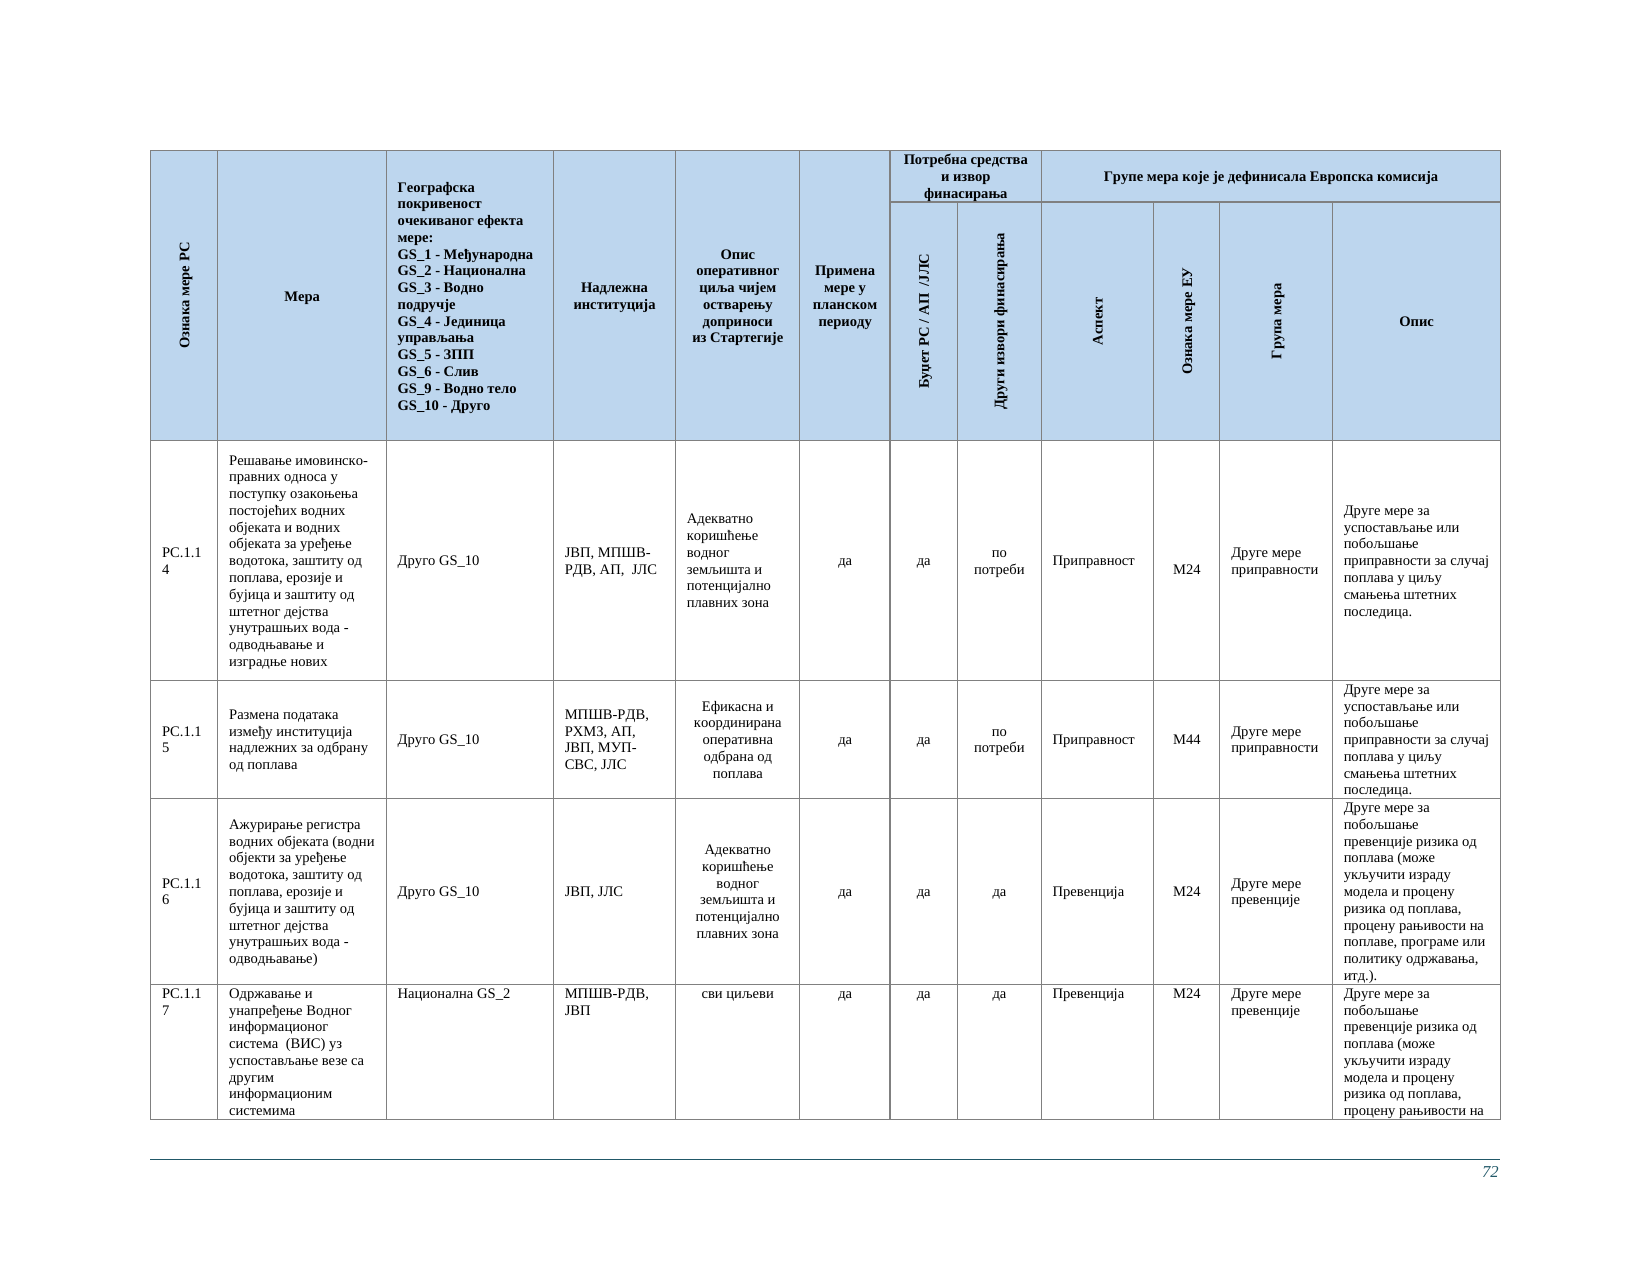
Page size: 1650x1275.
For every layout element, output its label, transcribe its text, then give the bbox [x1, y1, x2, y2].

table_cell да [891, 985, 957, 1119]
table_cell РС.1.15 [151, 681, 217, 798]
table_cell Друге мере приправности [1220, 441, 1332, 679]
table_cell да [891, 681, 957, 798]
table_header Групе мера које је дефинисала Европска комисија [1042, 151, 1500, 201]
table_cell Ажурирање регистра водних објеката (водни објекти за уређење водотока, заштиту од поплава, ерозије и бујица и заштиту од штетног дејства унутрашњих вода - одводњавање) [218, 799, 386, 983]
table_cell да [958, 799, 1041, 983]
table_cell Друго GS_10 [387, 441, 553, 679]
table_cell Група мера [1220, 203, 1332, 440]
table_cell Аспект [1042, 203, 1153, 440]
table_cell по потреби [958, 441, 1041, 679]
table_cell Друге мере за побољшање превенције ризика од поплава (може укључити израду модела и процену ризика од поплава, процену рањивости на поплаве, програме или политику одржавања, итд.). [1333, 799, 1500, 983]
table_cell Решавање имовинско-правних односа у поступку озакоњења постојећих водних објеката и водних објеката за уређење водотока, заштиту од поплава, ерозије и бујица и заштиту од штетног дејства унутрашњих вода - одводњавање и изградње нових [218, 441, 386, 679]
table_cell М24 [1154, 985, 1219, 1119]
table_cell Национална GS_2 [387, 985, 553, 1119]
table_cell ЈВП, ЈЛС [554, 799, 675, 983]
table_cell Други извори финасирања [958, 203, 1041, 440]
table_header Ознака мере РС [151, 151, 217, 440]
table_cell Приправност [1042, 681, 1153, 798]
table_cell Друге мере превенције [1220, 799, 1332, 983]
table_cell Друго GS_10 [387, 681, 553, 798]
table_cell РС.1.17 [151, 985, 217, 1119]
table_header Примена мере у планском периоду [800, 151, 889, 440]
table_cell Друге мере за успостављање или побољшање приправности за случај поплава у циљу смањења штетних последица. [1333, 441, 1500, 679]
table_cell Друге мере за успостављање или побољшање приправности за случај поплава у циљу смањења штетних последица. [1333, 681, 1500, 798]
table_cell Ефикасна и координирана оперативна одбрана од поплава [676, 681, 799, 798]
table_cell Превенција [1042, 985, 1153, 1119]
table_cell по потреби [958, 681, 1041, 798]
table_cell да [891, 441, 957, 679]
table_header Потребна средства и извор финасирања [891, 151, 1041, 201]
table_cell Друге мере за побољшање превенције ризика од поплава (може укључити израду модела и процену ризика од поплава, процену рањивости на поплаве, програме или политику одржавања, итд.). [1333, 985, 1500, 1119]
table_header Географска покривеност очекиваног ефекта мере: GS_1 - Међународна GS_2 - Национална GS_3 - Водно подручје GS_4 - Јединица управљања GS_5 - ЗПП GS_6 - Слив GS_9 - Водно тело GS_10 - Друго [387, 151, 553, 440]
table_cell М24 [1154, 441, 1219, 679]
table_cell да [800, 799, 889, 983]
table_cell МПШВ-РДВ, РХМЗ, АП, ЈВП, МУП-СВС, ЈЛС [554, 681, 675, 798]
table_cell РС.1.16 [151, 799, 217, 983]
table_header Мера [218, 151, 386, 440]
table_cell сви циљеви [676, 985, 799, 1119]
table_cell да [800, 441, 889, 679]
table_cell да [800, 985, 889, 1119]
table_cell Опис [1333, 203, 1500, 440]
table_cell Друго GS_10 [387, 799, 553, 983]
table_cell да [891, 799, 957, 983]
table_cell да [958, 985, 1041, 1119]
table_cell Приправност [1042, 441, 1153, 679]
table_cell Друге мере приправности [1220, 681, 1332, 798]
table_cell М44 [1154, 681, 1219, 798]
table_header Опис оперативног циља чијем остварењу доприноси из Стартегије [676, 151, 799, 440]
table_cell МПШВ-РДВ, ЈВП [554, 985, 675, 1119]
table_cell Адекватно коришћење водног земљишта и потенцијално плавних зона [676, 799, 799, 983]
table_cell да [800, 681, 889, 798]
table_cell Ознака мере ЕУ [1154, 203, 1219, 440]
table_cell РС.1.14 [151, 441, 217, 679]
table_cell Адекватно коришћење водног земљишта и потенцијално плавних зона [676, 441, 799, 679]
table_cell ЈВП, МПШВ-РДВ, АП, ЈЛС [554, 441, 675, 679]
table_cell Друге мере превенције [1220, 985, 1332, 1119]
table_cell Буџет РС / АП /ЈЛС [891, 203, 957, 440]
table_header Надлежна институција [554, 151, 675, 440]
table_cell М24 [1154, 799, 1219, 983]
table_cell Размена података између институција надлежних за одбрану од поплава [218, 681, 386, 798]
table_cell Одржавање и унапређење Водног информационог система (ВИС) уз успостављање везе са другим информационим системима [218, 985, 386, 1119]
table_cell Превенција [1042, 799, 1153, 983]
